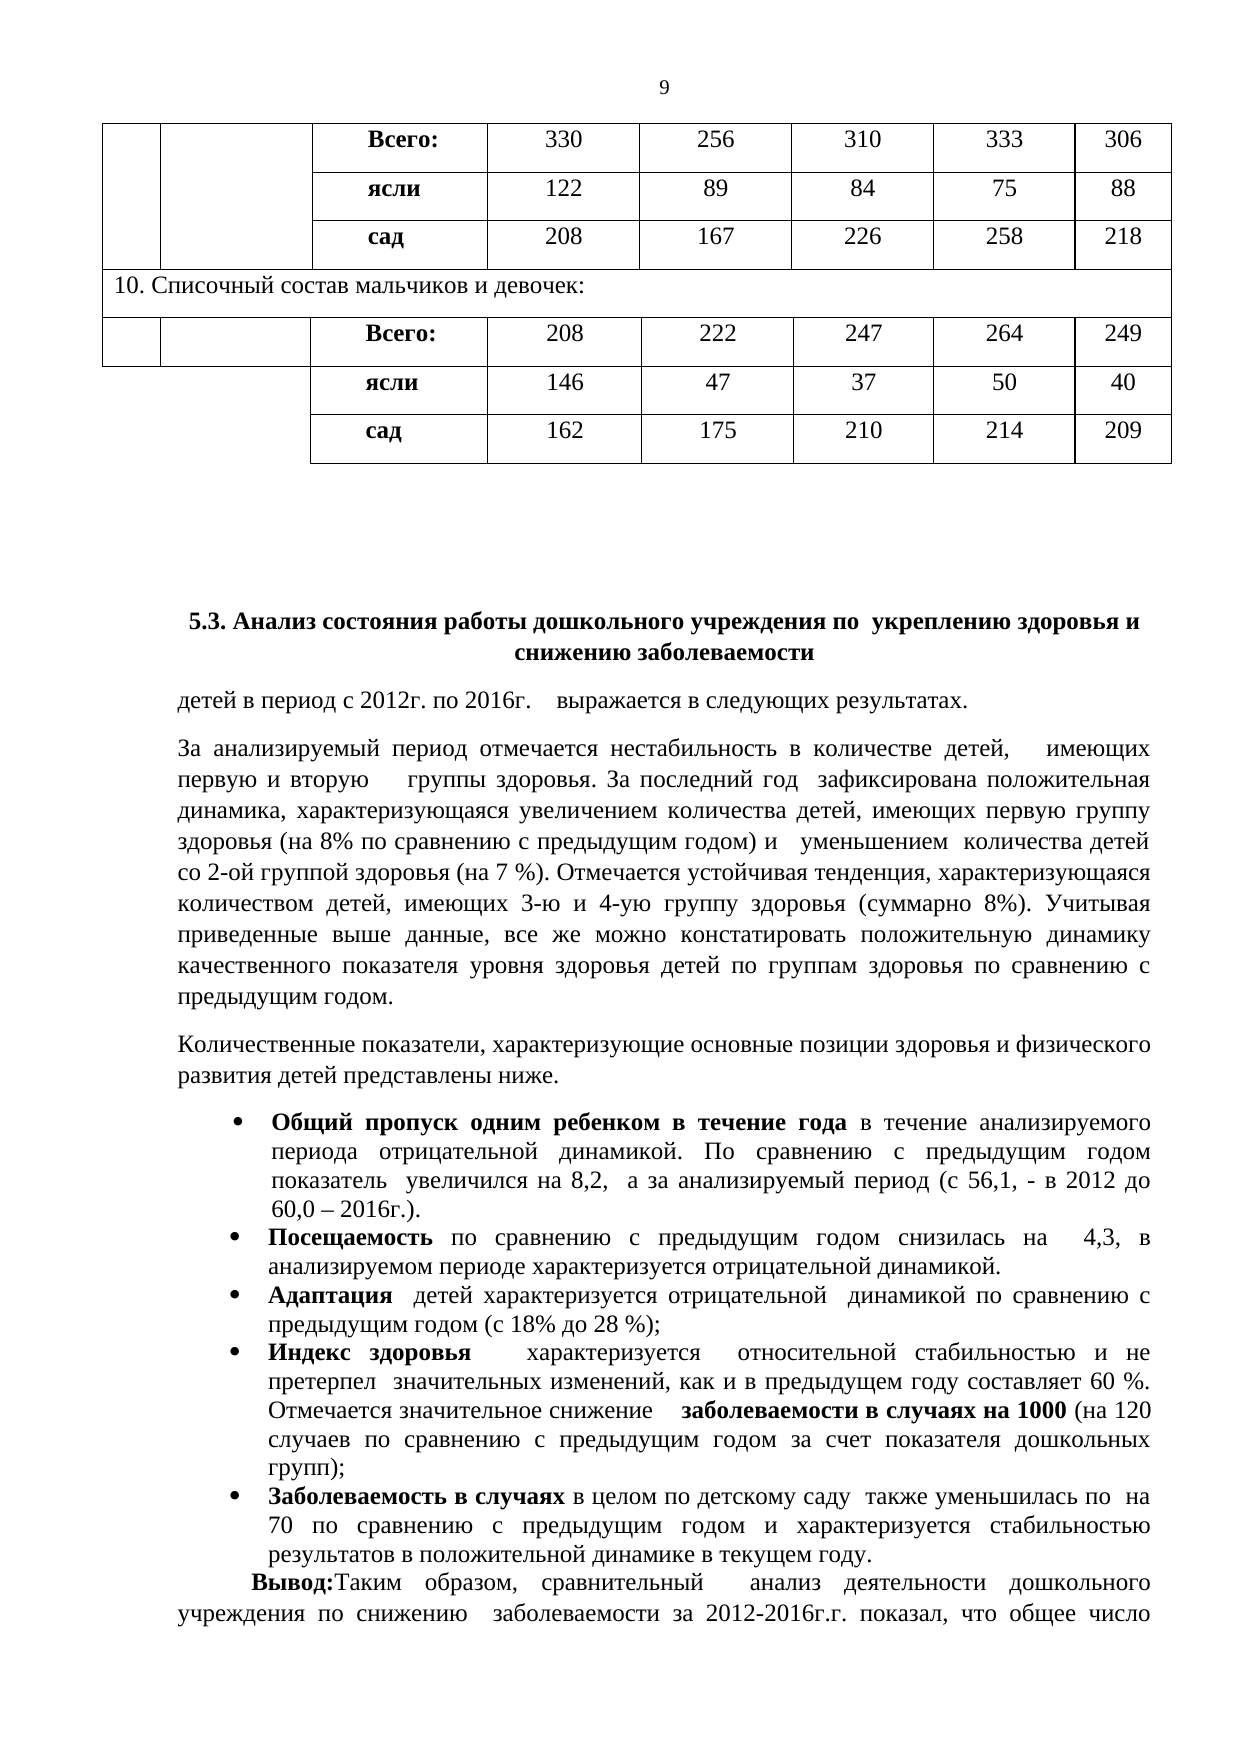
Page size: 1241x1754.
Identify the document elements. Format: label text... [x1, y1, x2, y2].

text детей в период с 2012г. по 2016г. выражается в следующих результатах. [177, 685, 1152, 714]
table_cell [103, 124, 160, 269]
table_cell 218 [1076, 221, 1171, 269]
table_cell 310 [792, 124, 933, 172]
table_cell [161, 124, 312, 269]
table_cell 208 [488, 318, 641, 366]
text За анализируемый период отмечается нестабильность в количестве детей, имеющих первую и вторую группы здоровья. За последний год зафиксирована положительная динамика, характеризующаяся увеличением количества детей, имеющих первую группу здоровья (на 8% по сравнению с предыдущим годом) и уменьшением количества детей со 2-ой группой здоровья (на 7 %). Отмечается устойчивая тенденция, характеризующаяся количеством детей, имеющих 3-ю и 4-ую группу здоровья (суммарно 8%). Учитывая приведенные выше данные, все же можно констатировать положительную динамику качественного показателя уровня здоровья детей по группам здоровья по сравнению с предыдущим годом. [177, 733, 1152, 1010]
table_cell 10. Списочный состав мальчиков и девочек: [103, 270, 1171, 317]
table_cell 162 [488, 415, 641, 463]
table_cell 89 [640, 173, 791, 220]
list Индекс здоровья характеризуется относительной стабильностью и не претерпел значительных изменений, как и в предыдущем году составляет 60 %. Отмечается значительное снижение заболеваемости в случаях на 1000 (на 120 случаев по сравнению с предыдущим годом за счет показателя дошкольных групп); [230, 1337, 1152, 1481]
table_cell 75 [934, 173, 1074, 220]
table_cell 37 [794, 367, 933, 414]
table_cell 208 [488, 221, 639, 269]
table_cell ясли [311, 367, 487, 414]
table_cell 175 [642, 415, 793, 463]
table_cell ясли [313, 173, 487, 220]
table_cell 209 [1076, 415, 1171, 463]
list Заболеваемость в случаях в целом по детскому саду также уменьшилась по на 70 по сравнению с предыдущим годом и характеризуется стабильностью результатов в положительной динамике в текущем году. [230, 1481, 1152, 1567]
table_cell 84 [792, 173, 933, 220]
table_cell 146 [488, 367, 641, 414]
list Адаптация детей характеризуется отрицательной динамикой по сравнению с предыдущим годом (с 18% до 28 %); [230, 1280, 1152, 1337]
table_cell 264 [934, 318, 1074, 366]
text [177, 1567, 1152, 1627]
table_cell Всего: [311, 318, 487, 366]
list Посещаемость по сравнению с предыдущим годом снизилась на 4,3, в анализируемом периоде характеризуется отрицательной динамикой. [230, 1222, 1152, 1280]
table_cell 222 [642, 318, 793, 366]
text Количественные показатели, характеризующие основные позиции здоровья и физического развития детей представлены ниже. [177, 1029, 1152, 1088]
table_cell 333 [934, 124, 1074, 172]
table_cell 50 [934, 367, 1074, 414]
table_cell Всего: [313, 124, 487, 172]
table_cell [103, 318, 160, 366]
list Общий пропуск одним ребенком в течение года в течение анализируемого периода отрицательной динамикой. По сравнению с предыдущим годом показатель увеличился на 8,2, а за анализируемый период (с 56,1, - в 2012 до 60,0 – 2016г.). [233, 1107, 1152, 1222]
table_cell [161, 318, 310, 366]
table_cell 247 [794, 318, 933, 366]
table_cell 226 [792, 221, 933, 269]
table_cell 330 [488, 124, 639, 172]
table_cell 47 [642, 367, 793, 414]
table_cell 167 [640, 221, 791, 269]
table_cell 210 [794, 415, 933, 463]
table_cell 256 [640, 124, 791, 172]
table_cell 214 [934, 415, 1074, 463]
table_cell 88 [1076, 173, 1171, 220]
table_cell 258 [934, 221, 1074, 269]
table_cell 249 [1076, 318, 1171, 366]
text 5.3. Анализ состояния работы дошкольного учреждения по укреплению здоровья и снижению заболеваемости [177, 606, 1152, 666]
table_cell сад [311, 415, 487, 463]
table_cell 40 [1076, 367, 1171, 414]
table_cell сад [313, 221, 487, 269]
table_cell 122 [488, 173, 639, 220]
table_cell 306 [1076, 124, 1171, 172]
